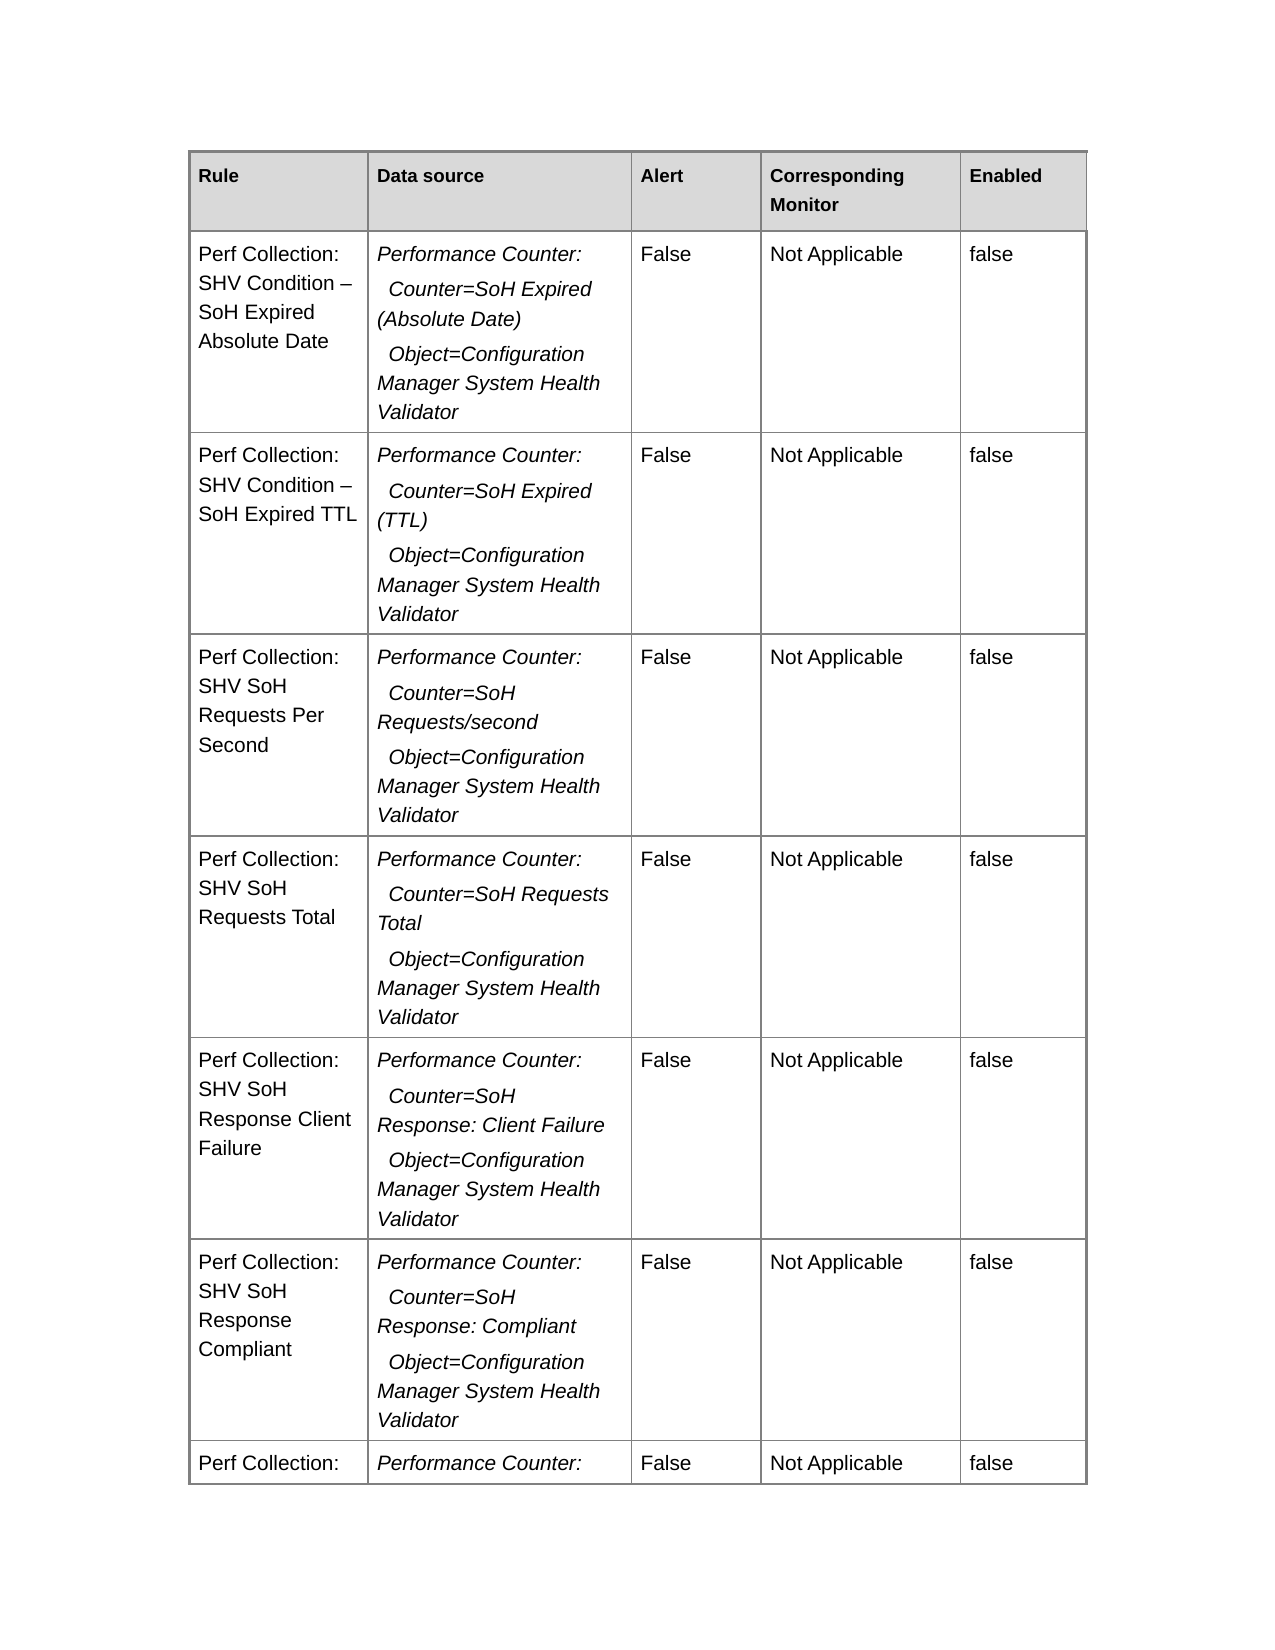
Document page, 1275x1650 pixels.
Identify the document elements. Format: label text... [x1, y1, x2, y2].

table_cell false [961, 837, 1085, 1036]
table_header Alert [632, 153, 760, 230]
table_header Enabled [961, 153, 1086, 230]
table_cell Not Applicable [762, 1240, 960, 1439]
table_cell Perf Collection: SHV SoH Response Compliant [191, 1240, 367, 1439]
table_cell false [961, 635, 1085, 835]
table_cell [191, 1441, 367, 1483]
table_cell Performance Counter: Counter=SoH Response: Compliant Object=Configuration Manager System Health Validator [369, 1240, 631, 1439]
table_header Corresponding Monitor [762, 153, 960, 230]
table_cell Performance Counter: Counter=SoH Requests Total Object=Configuration Manager System Health Validator [369, 837, 631, 1036]
table_cell Not Applicable [762, 232, 960, 432]
table_cell False [632, 433, 760, 633]
table_cell Not Applicable [762, 837, 960, 1036]
table_cell False [632, 837, 760, 1036]
table_cell Performance Counter: Counter=SoH Requests/second Object=Configuration Manager System Health Validator [369, 635, 631, 835]
table_cell false [961, 1038, 1085, 1238]
table_cell false [961, 1240, 1085, 1439]
table_cell Performance Counter: Counter=SoH Expired (TTL) Object=Configuration Manager System Health Validator [369, 433, 631, 633]
table_cell False [632, 635, 760, 835]
table_cell Not Applicable [762, 1038, 960, 1238]
table_cell Perf Collection: SHV SoH Requests Per Second [191, 635, 367, 835]
table_header Rule [191, 153, 367, 230]
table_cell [369, 1441, 631, 1483]
table_cell Performance Counter: Counter=SoH Expired (Absolute Date) Object=Configuration Manager System Health Validator [369, 232, 631, 432]
table_cell Perf Collection: SHV Condition – SoH Expired TTL [191, 433, 367, 633]
table_cell Perf Collection: SHV SoH Requests Total [191, 837, 367, 1036]
table_cell Perf Collection: SHV SoH Response Client Failure [191, 1038, 367, 1238]
table_cell False [632, 1441, 760, 1483]
table_cell Performance Counter: Counter=SoH Response: Client Failure Object=Configuration Manager System Health Validator [369, 1038, 631, 1238]
table_cell False [632, 1038, 760, 1238]
table_cell Not Applicable [762, 1441, 960, 1483]
table_cell Not Applicable [762, 433, 960, 633]
table_cell Perf Collection: SHV Condition – SoH Expired Absolute Date [191, 232, 367, 432]
table_cell false [961, 1441, 1085, 1483]
table_header Data source [369, 153, 631, 230]
table_cell Not Applicable [762, 635, 960, 835]
table_cell false [961, 433, 1085, 633]
table_cell False [632, 1240, 760, 1439]
table_cell false [961, 232, 1085, 432]
table_cell False [632, 232, 760, 432]
